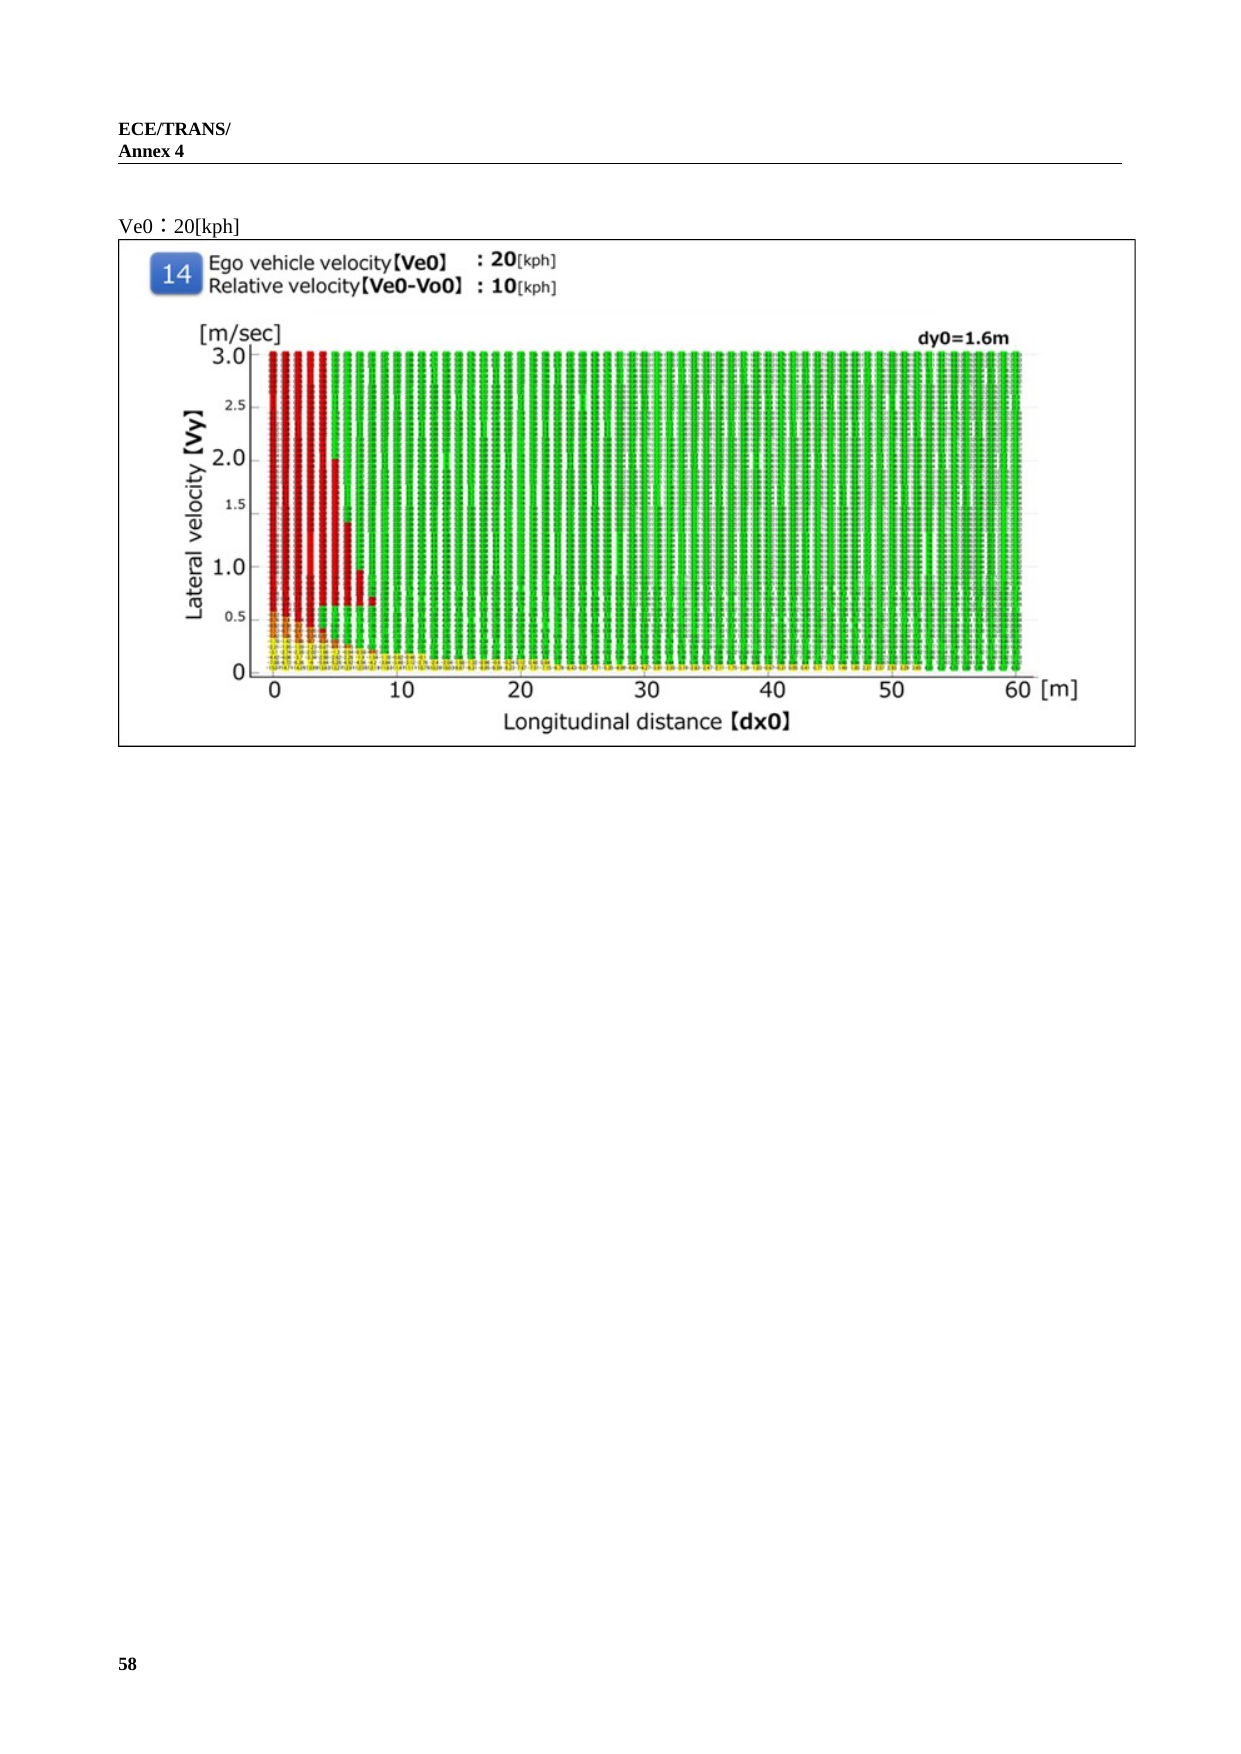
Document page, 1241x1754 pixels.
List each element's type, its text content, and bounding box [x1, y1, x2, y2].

picture [118, 239, 1136, 747]
text Ve0：20[kph] [118, 211, 1122, 239]
